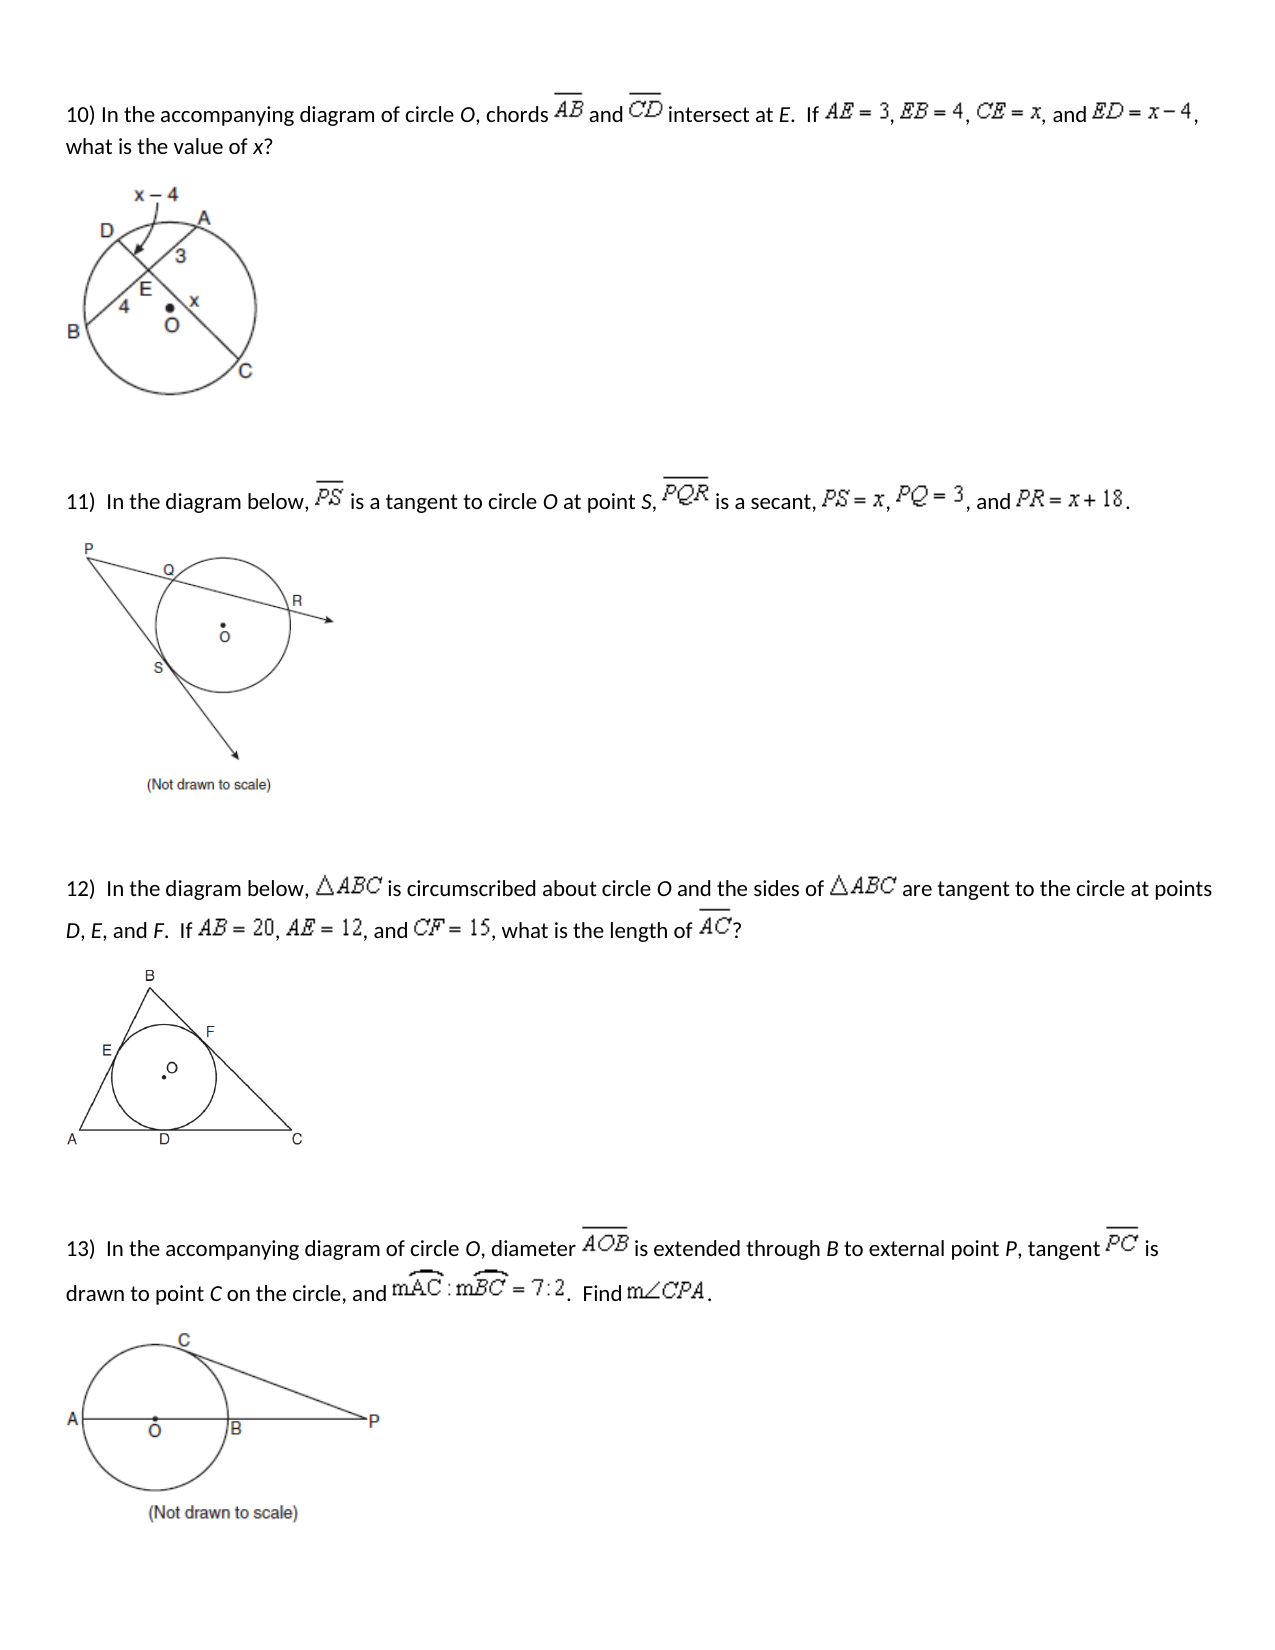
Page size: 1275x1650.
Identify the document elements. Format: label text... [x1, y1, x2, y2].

picture [392, 1266, 567, 1302]
picture [628, 90, 663, 122]
text 12) In the diagram below, is circumscribed about circle O and the sides of are tangent to the circle at points D, E, and F. If , , and , what is the length of ? [66, 873, 1219, 944]
picture [67, 185, 259, 397]
picture [315, 478, 345, 510]
text 10) In the accompanying diagram of circle O, chords and intersect at E. If , , , and , what is the value of x? [0, 91, 1219, 160]
picture [627, 1277, 707, 1302]
picture [698, 906, 732, 939]
picture [1092, 98, 1193, 122]
picture [900, 98, 966, 122]
picture [1016, 486, 1125, 510]
picture [285, 914, 363, 939]
picture [662, 474, 710, 510]
picture [82, 540, 335, 795]
picture [581, 1224, 629, 1256]
picture [824, 98, 890, 122]
picture [65, 1332, 382, 1524]
picture [65, 968, 302, 1147]
text 11) In the diagram below, is a tangent to circle O at point S, is a secant, , , and . [0, 474, 1219, 515]
picture [976, 98, 1042, 122]
picture [315, 873, 383, 897]
picture [413, 914, 491, 939]
picture [553, 90, 584, 122]
picture [896, 482, 966, 510]
text 13) In the accompanying diagram of circle O, diameter is extended through B to external point P, tangent is drawn to point C on the circle, and . Find . [0, 1224, 1219, 1307]
picture [822, 486, 886, 510]
picture [829, 873, 897, 897]
picture [197, 914, 275, 939]
picture [1105, 1224, 1139, 1256]
